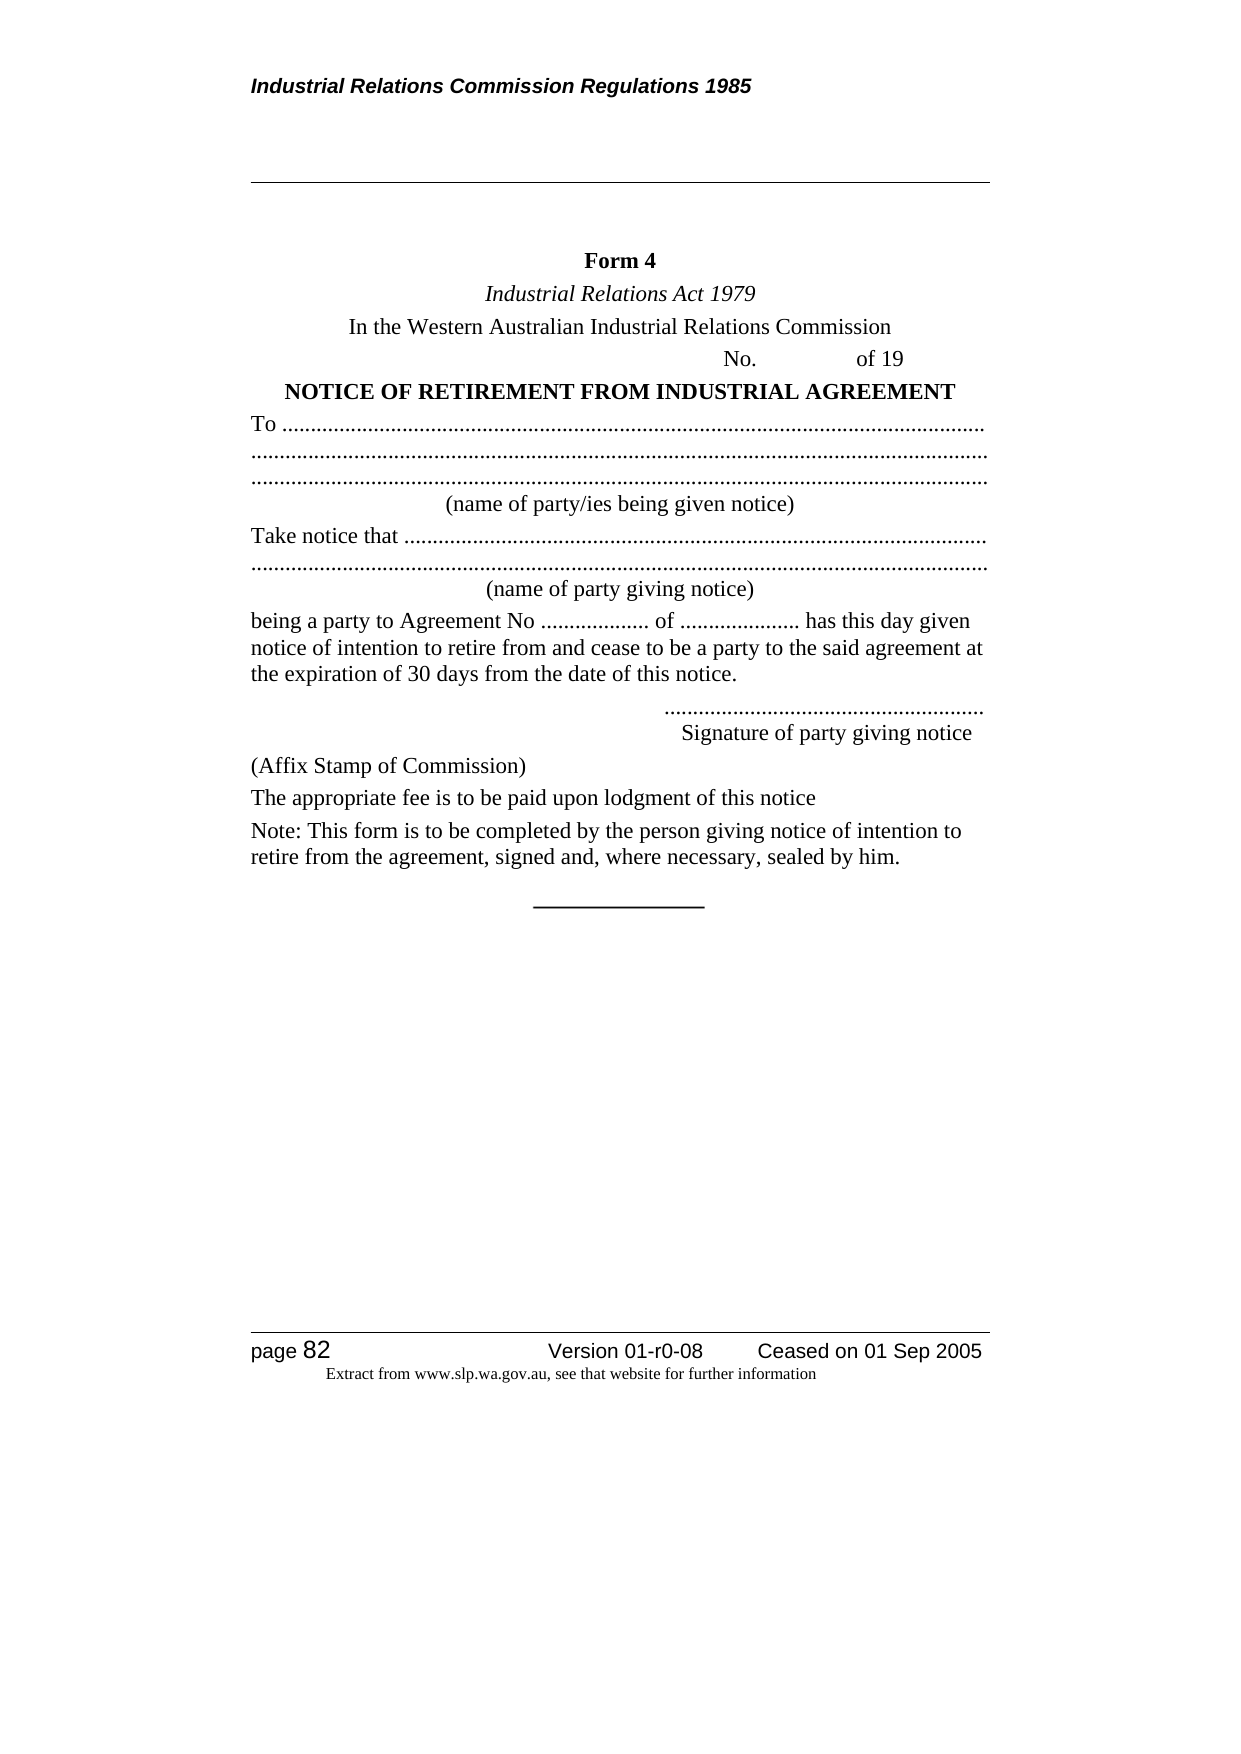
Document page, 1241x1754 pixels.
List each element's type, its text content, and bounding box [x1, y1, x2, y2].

text Form 4 [251, 247, 990, 274]
text ........................................................ [664, 693, 990, 719]
text The appropriate fee is to be paid upon lodgment of this notice [251, 784, 990, 811]
text ................................................................................................................................. [251, 463, 990, 489]
text In the Western Australian Industrial Relations Commission [251, 313, 990, 339]
text To ........................................................................................................................... [251, 411, 990, 437]
text ................................................................................................................................. [251, 548, 990, 575]
text No. of 19 [723, 345, 990, 372]
text (name of party/ies being given notice) [251, 489, 990, 516]
text being a party to Agreement No ................... of ..................... has this day given notice of intention to retire from and cease to be a party to the said agreement at the expiration of 30 days from the date of this notice. [251, 607, 990, 687]
text Note: This form is to be completed by the person giving notice of intention to retire from the agreement, signed and, where necessary, sealed by him. [251, 817, 990, 870]
text NOTICE OF RETIREMENT FROM INDUSTRIAL AGREEMENT [251, 378, 990, 404]
text (Affix Stamp of Commission) [251, 752, 990, 778]
picture [524, 894, 716, 925]
text Industrial Relations Act 1979 [251, 280, 990, 306]
text (name of party giving notice) [251, 575, 990, 601]
text Signature of party giving notice [664, 719, 990, 746]
text ................................................................................................................................. [251, 437, 990, 463]
text Take notice that ...................................................................................................... [251, 522, 990, 548]
